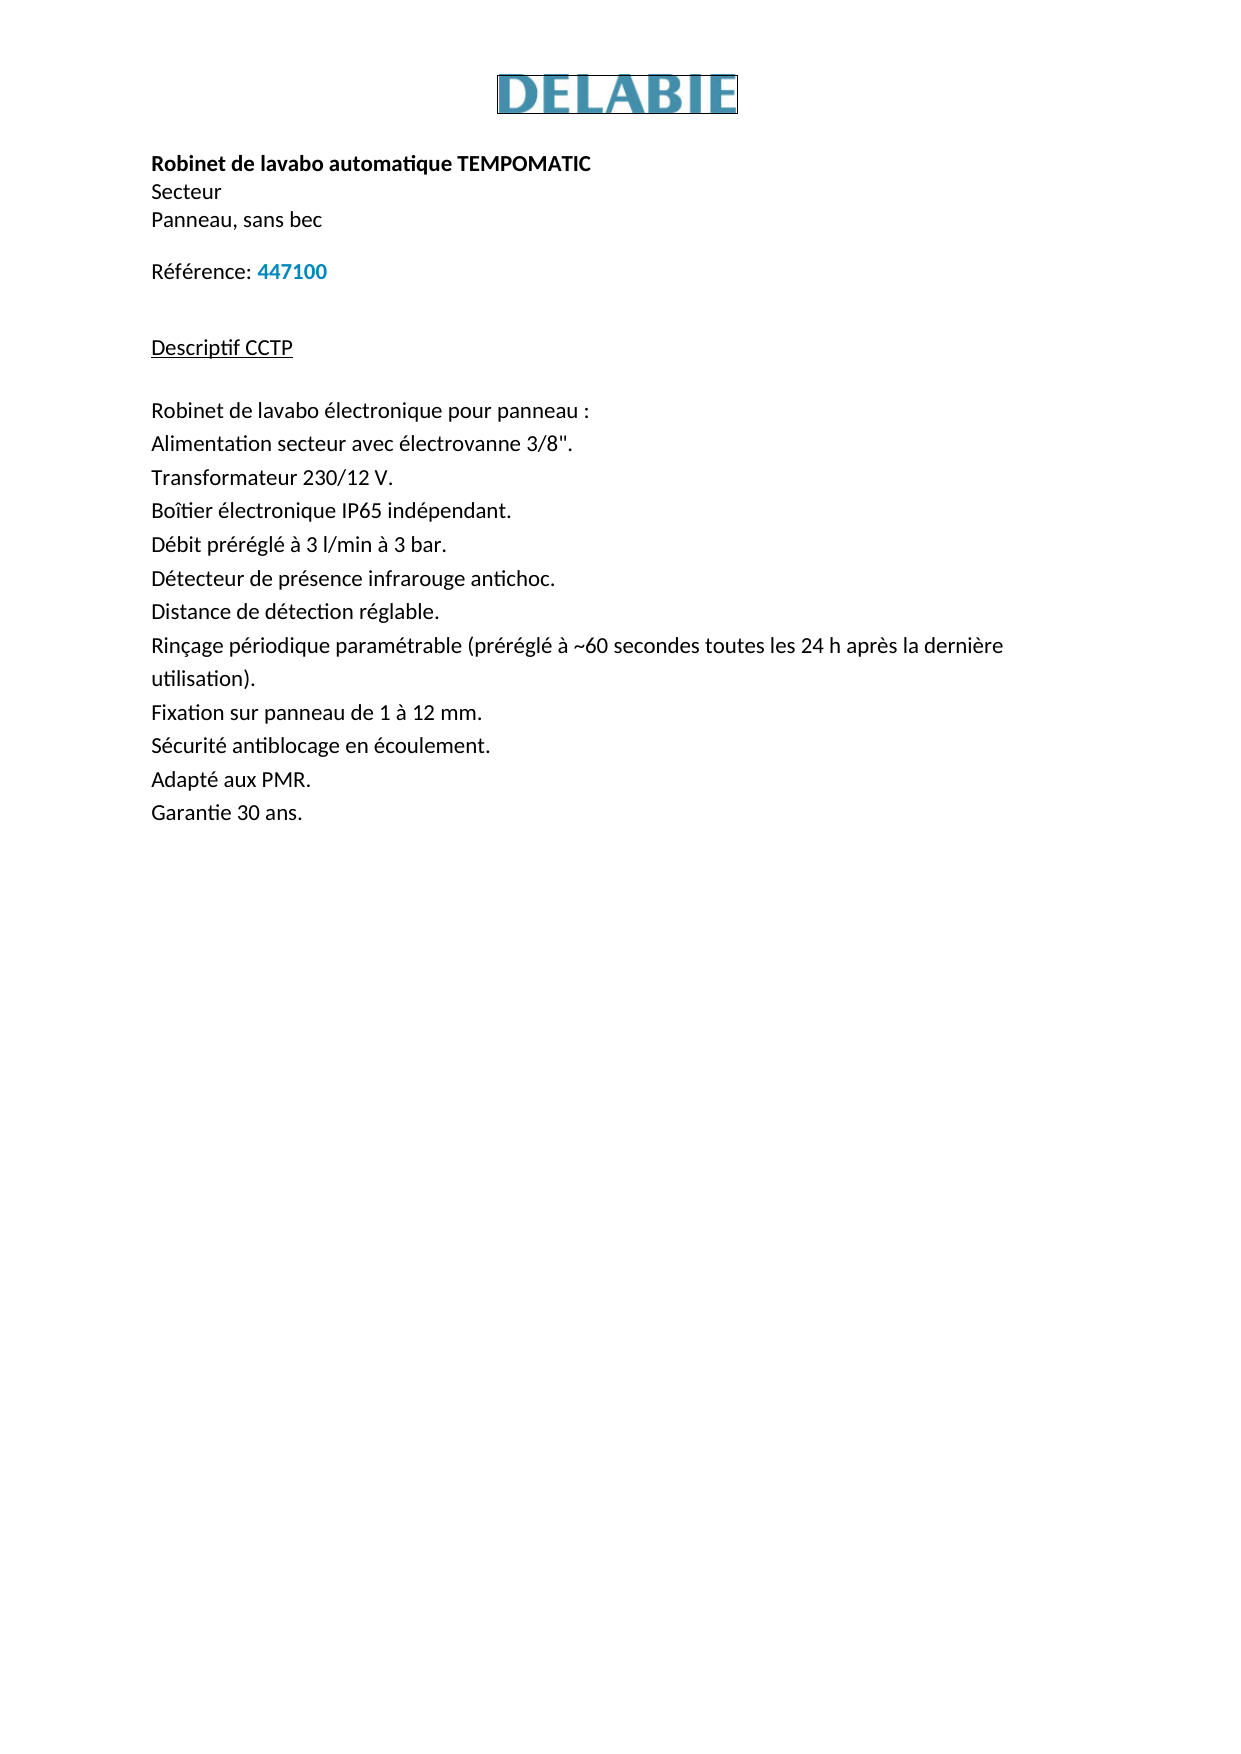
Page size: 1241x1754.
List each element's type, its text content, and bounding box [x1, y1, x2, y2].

text Rinçage périodique paramétrable (préréglé à ~60 secondes toutes les 24 h après la dernière utilisation). [151, 631, 1084, 692]
text Débit préréglé à 3 l/min à 3 bar. [151, 530, 1084, 558]
text Garantie 30 ans. [151, 798, 1084, 827]
text Distance de détection réglable. [151, 597, 1084, 625]
text Descriptif CCTP [151, 333, 1084, 361]
text Boîtier électronique IP65 indépendant. [151, 497, 1084, 525]
text Référence: 447100 [151, 257, 1084, 285]
text Alimentation secteur avec électrovanne 3/8". [151, 429, 1084, 458]
text Transformateur 230/12 V. [151, 463, 1084, 491]
text Détecteur de présence infrarouge antichoc. [151, 564, 1084, 592]
text Robinet de lavabo automatique TEMPOMATIC [151, 149, 1084, 177]
text Robinet de lavabo électronique pour panneau : [151, 396, 1084, 424]
text Panneau, sans bec [151, 205, 1084, 233]
text Sécurité antiblocage en écoulement. [151, 731, 1084, 759]
picture [498, 76, 737, 113]
text Secteur [151, 177, 1084, 205]
text Fixation sur panneau de 1 à 12 mm. [151, 698, 1084, 726]
text Adapté aux PMR. [151, 765, 1084, 793]
